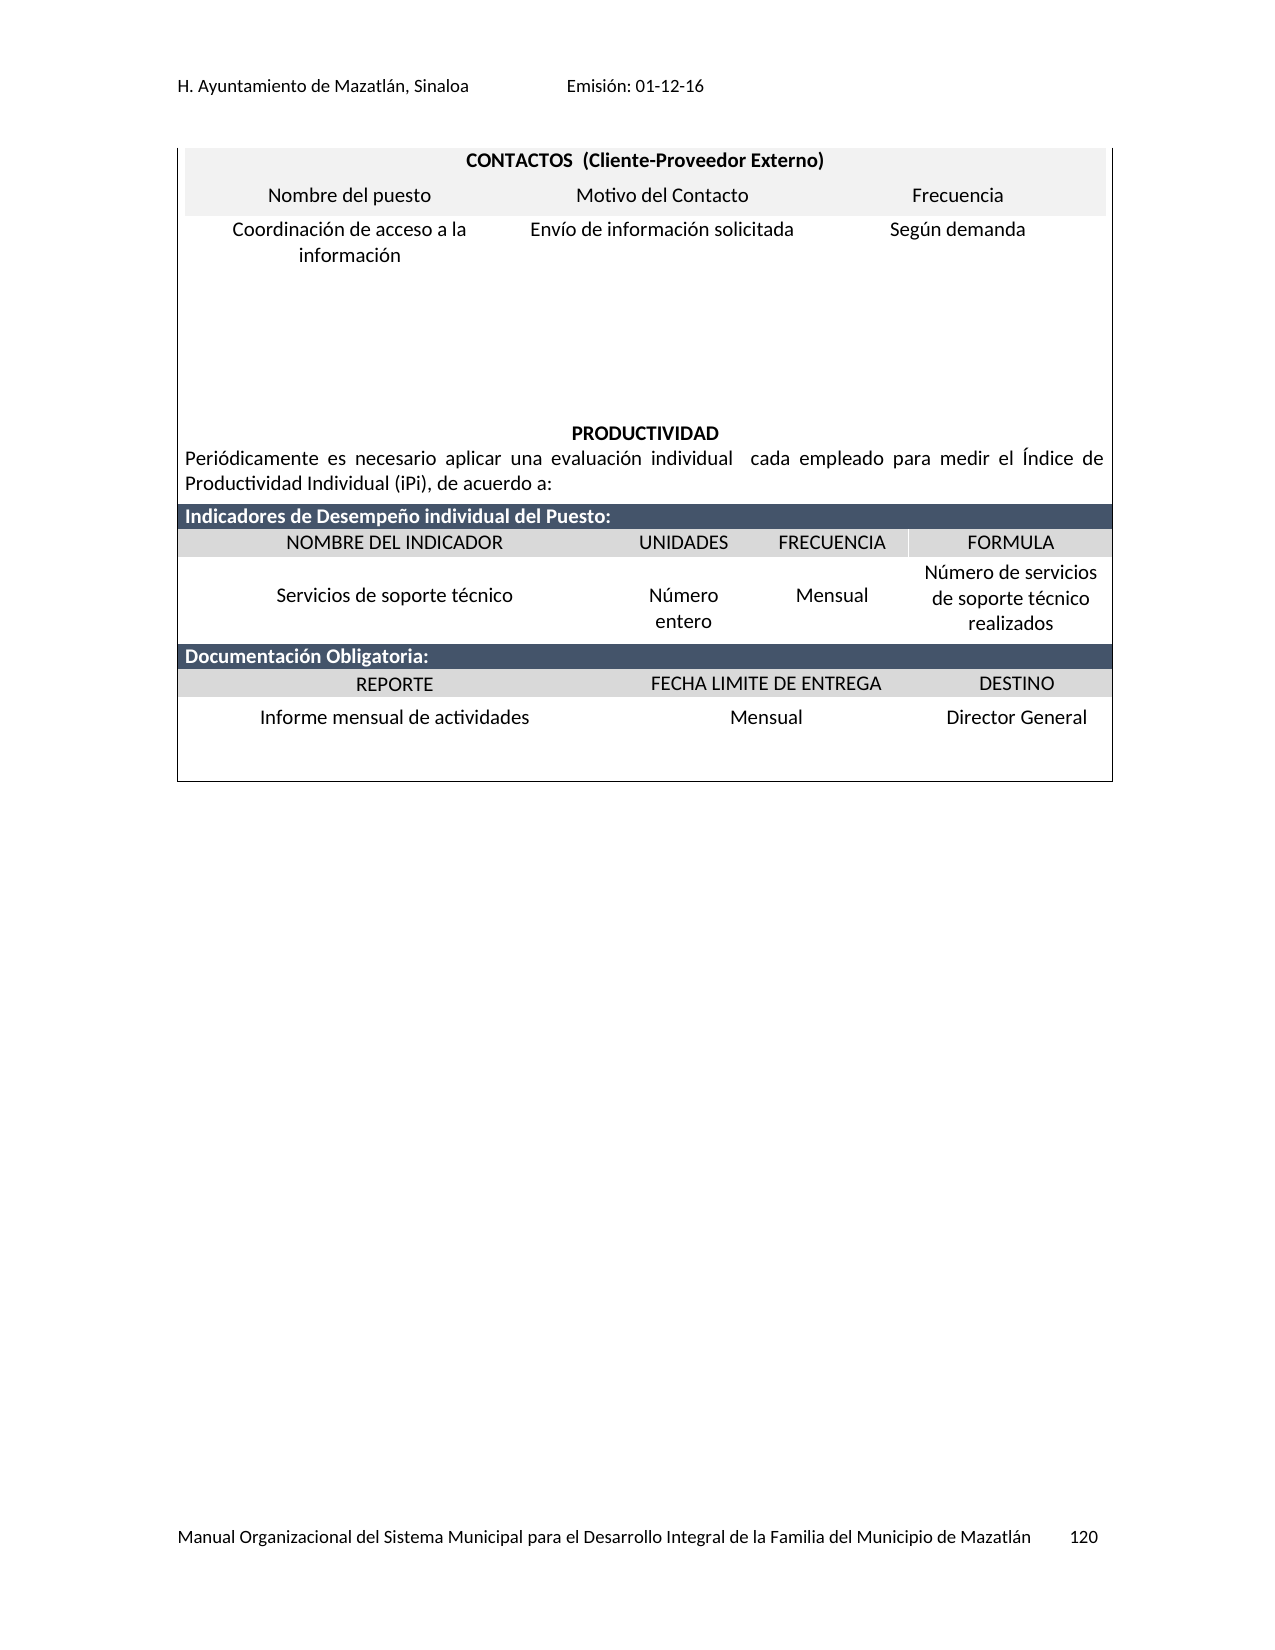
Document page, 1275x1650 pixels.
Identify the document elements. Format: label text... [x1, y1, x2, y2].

table_cell Número entero [612, 557, 756, 643]
table_cell Director General [921, 697, 1112, 781]
table_cell Informe mensual de actividades [178, 697, 612, 781]
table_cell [178, 148, 1112, 445]
table_cell Servicios de soporte técnico [178, 557, 612, 643]
table_cell Documentación Obligatoria: [178, 644, 1112, 669]
table_cell Periódicamente es necesario aplicar una evaluación individual cada empleado para medir el Índice de Productividad Individual (iPi), de acuerdo a: [178, 445, 1112, 503]
table_cell Mensual [612, 697, 921, 781]
table_cell NOMBRE DEL INDICADOR [178, 529, 612, 557]
table_cell FECHA LIMITE DE ENTREGA [612, 669, 921, 697]
table_cell FORMULA [909, 529, 1112, 557]
table_cell Mensual [756, 557, 908, 643]
table_cell FRECUENCIA [756, 529, 908, 557]
table_cell Número de servicios de soporte técnico realizados [909, 557, 1112, 643]
table_cell UNIDADES [612, 529, 756, 557]
table_cell REPORTE [178, 669, 612, 697]
table_cell DESTINO [921, 669, 1112, 697]
table_cell Indicadores de Desempeño individual del Puesto: [178, 504, 1112, 529]
